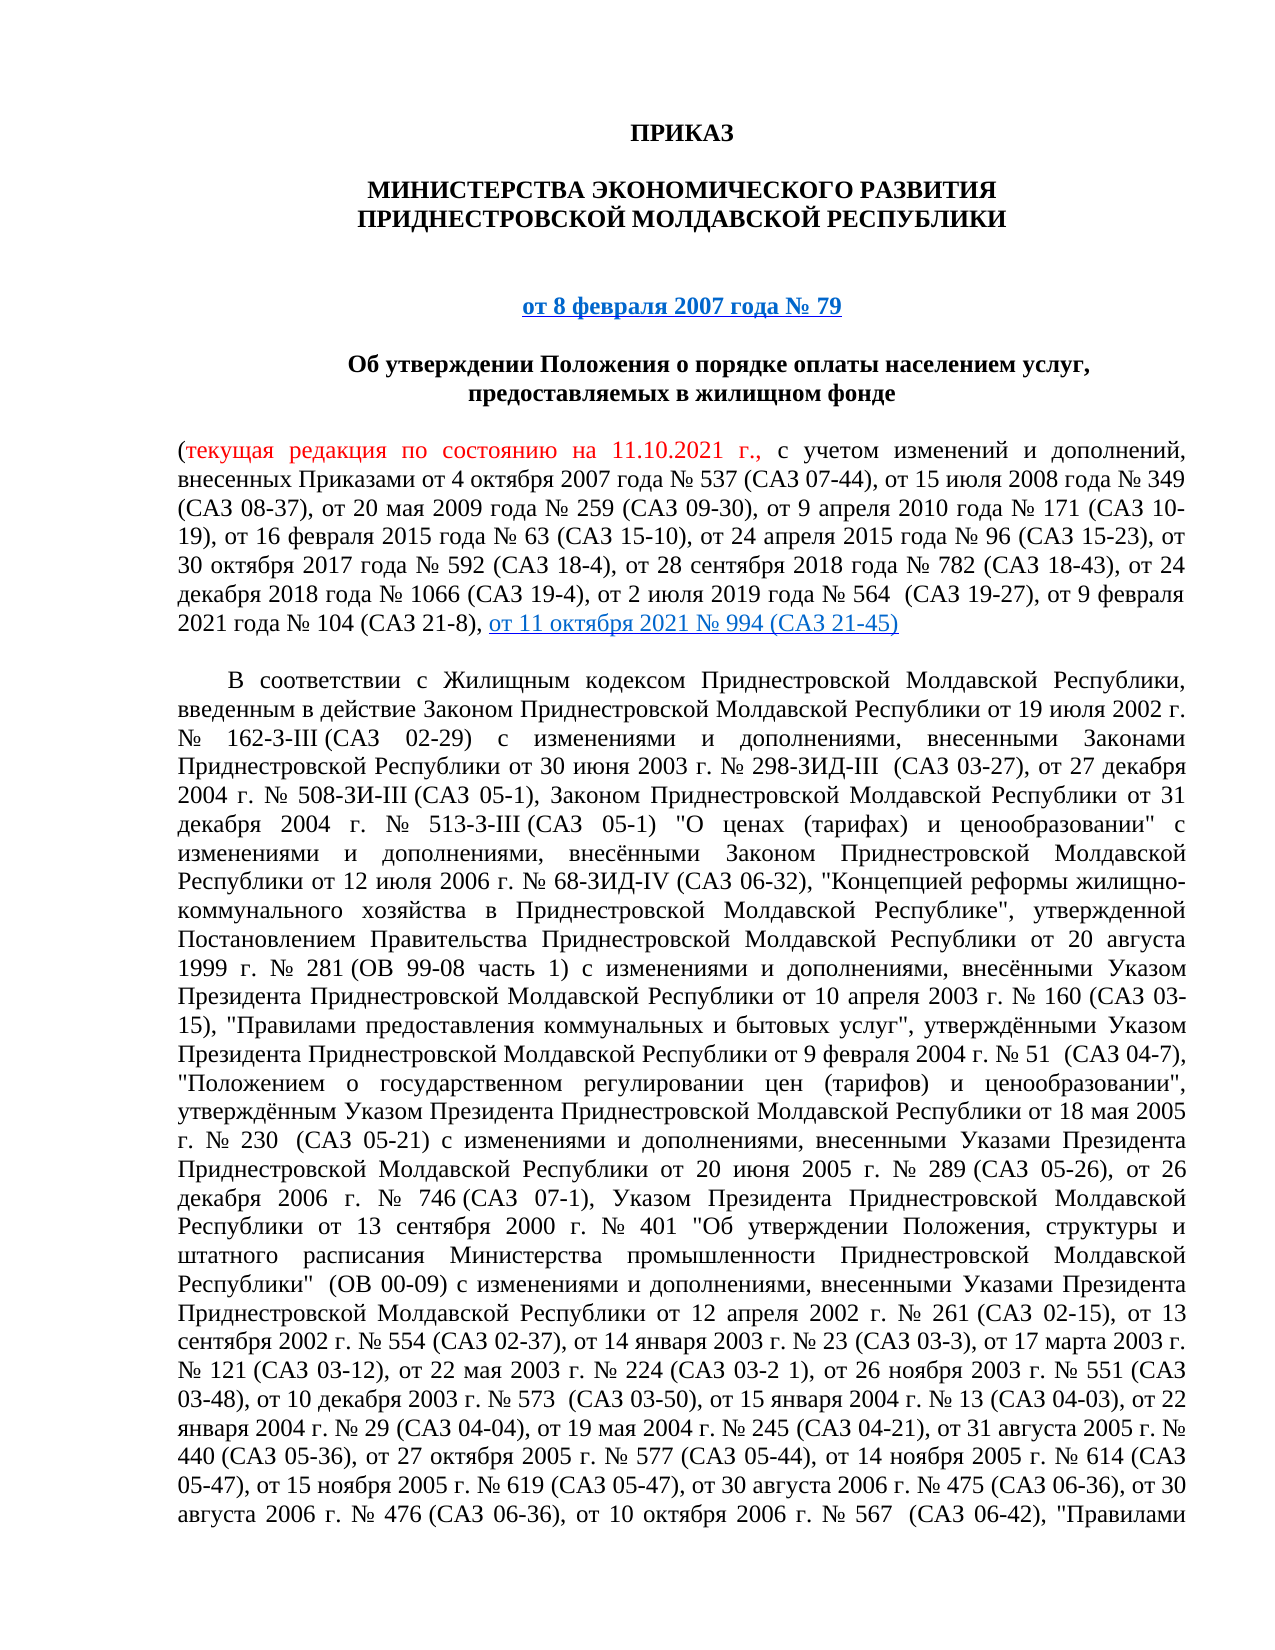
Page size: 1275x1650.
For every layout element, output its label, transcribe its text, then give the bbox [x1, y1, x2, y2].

text ПРИКАЗ [177, 118, 1186, 147]
text (текущая редакция по состоянию на 11.10.2021 г., с учетом изменений и дополнений, внесенных Приказами от 4 октября 2007 года № 537 (САЗ 07-44), от 15 июля 2008 года № 349 (САЗ 08-37), от 20 мая 2009 года № 259 (САЗ 09-30), от 9 апреля 2010 года № 171 (САЗ 10-19), от 16 февраля 2015 года № 63 (САЗ 15-10), от 24 апреля 2015 года № 96 (САЗ 15-23), от 30 октября 2017 года № 592 (САЗ 18-4), от 28 сентября 2018 года № 782 (САЗ 18-43), от 24 декабря 2018 года № 1066 (САЗ 19-4), от 2 июля 2019 года № 564 (САЗ 19-27), от 9 февраля 2021 года № 104 (САЗ 21-8), от 11 октября 2021 № 994 (САЗ 21-45) [177, 435, 1186, 636]
text ПРИДНЕСТРОВСКОЙ МОЛДАВСКОЙ РЕСПУБЛИКИ [177, 204, 1186, 233]
text от 8 февраля 2007 года № 79 [177, 291, 1186, 320]
text Об утверждении Положения о порядке оплаты населением услуг, предоставляемых в жилищном фонде [177, 349, 1186, 406]
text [177, 665, 1186, 1528]
text МИНИСТЕРСТВА ЭКОНОМИЧЕСКОГО РАЗВИТИЯ [177, 176, 1186, 204]
